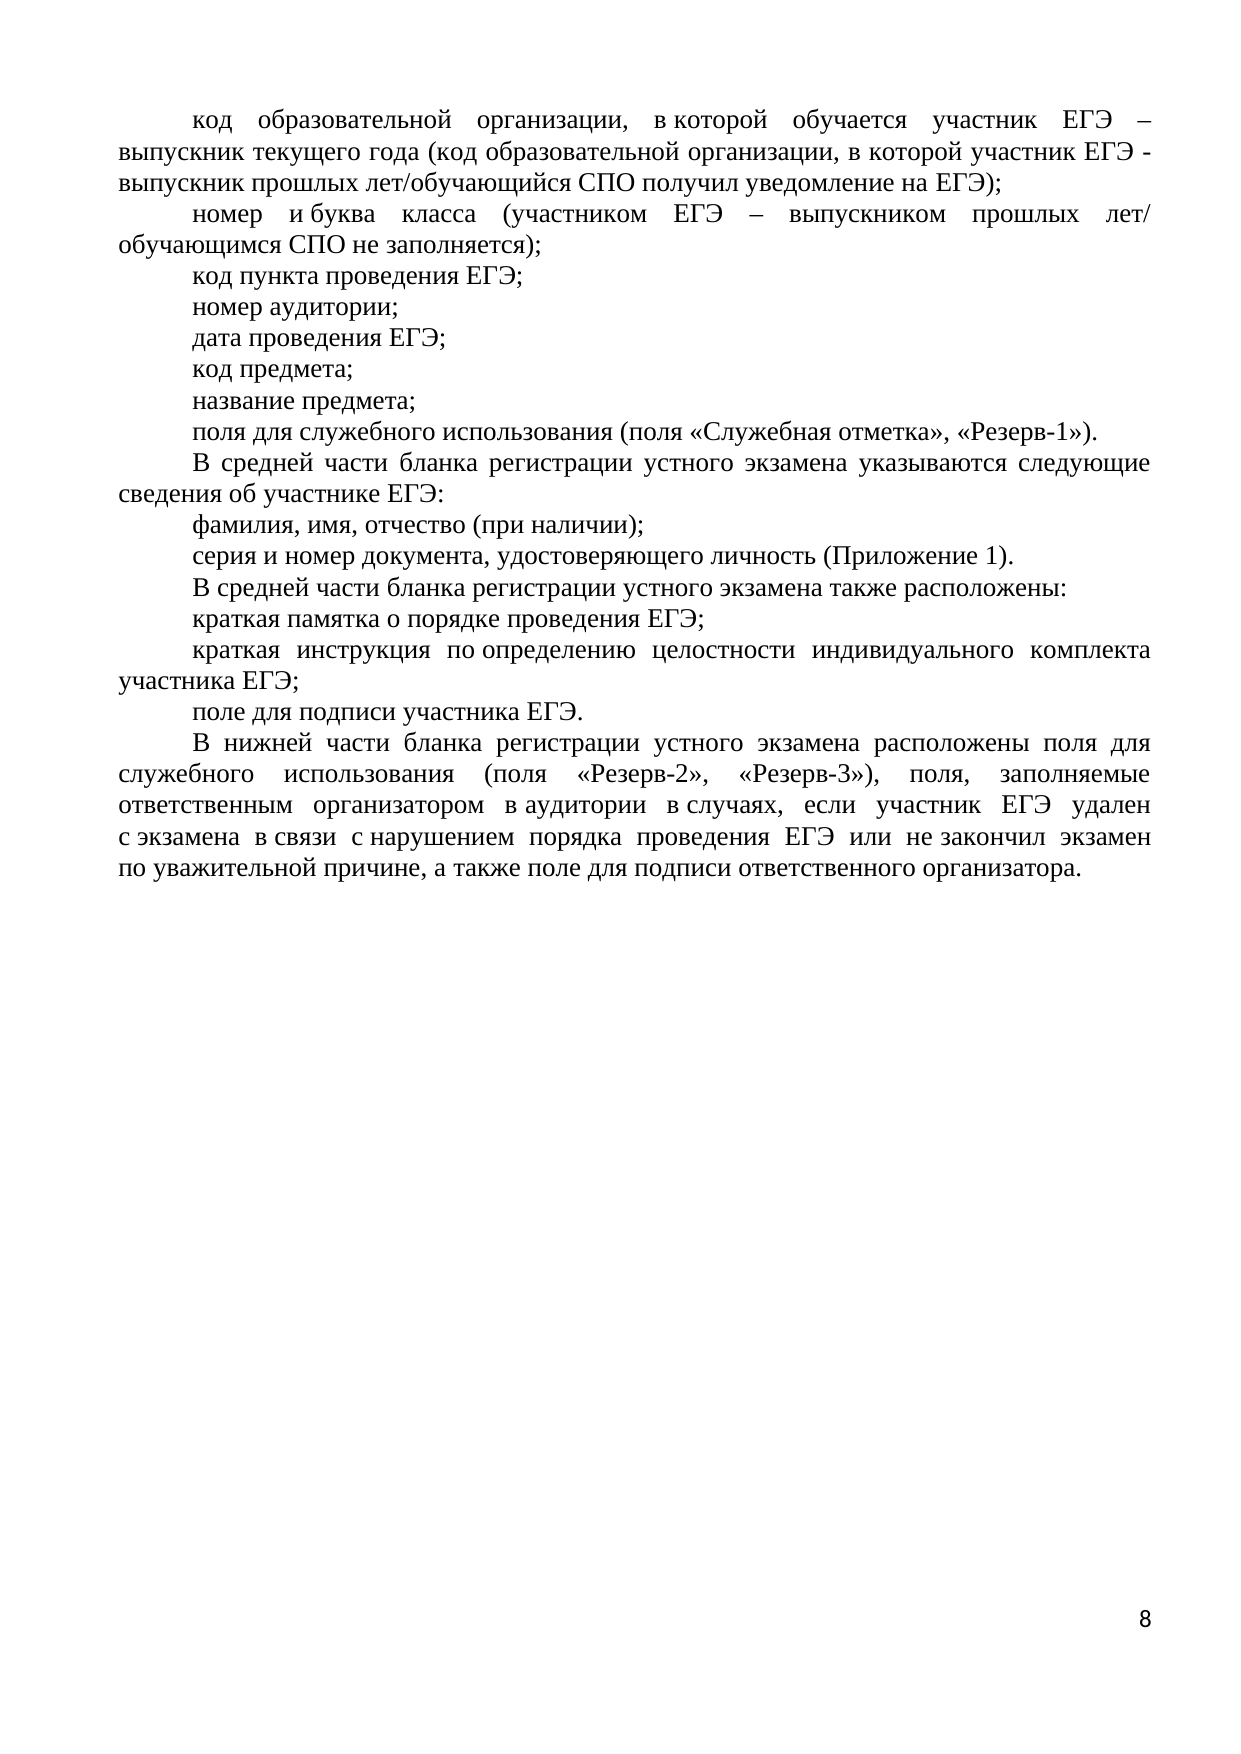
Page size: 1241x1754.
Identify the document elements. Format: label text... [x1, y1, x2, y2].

text В средней части бланка регистрации устного экзамена также расположены: [118, 571, 1152, 602]
text В нижней части бланка регистрации устного экзамена расположены поля для служебного использования (поля «Резерв-2», «Резерв-3»), поля, заполняемые ответственным организатором в аудитории в случаях, если участник ЕГЭ удален с экзамена в связи с нарушением порядка проведения ЕГЭ или не закончил экзамен по уважительной причине, а также поле для подписи ответственного организатора. [118, 726, 1152, 882]
text код пункта проведения ЕГЭ; [118, 259, 1152, 290]
text серия и номер документа, удостоверяющего личность (Приложение 1). [118, 539, 1152, 571]
text номер и буква класса (участником ЕГЭ – выпускником прошлых лет/ обучающимся СПО не заполняется); [118, 197, 1152, 259]
text краткая инструкция по определению целостности индивидуального комплекта участника ЕГЭ; [118, 633, 1152, 695]
text дата проведения ЕГЭ; [118, 321, 1152, 353]
text название предмета; [118, 384, 1152, 415]
text В средней части бланка регистрации устного экзамена указываются следующие сведения об участнике ЕГЭ: [118, 446, 1152, 508]
text код образовательной организации, в которой обучается участник ЕГЭ – выпускник текущего года (код образовательной организации, в которой участник ЕГЭ - выпускник прошлых лет/обучающийся СПО получил уведомление на ЕГЭ); [118, 103, 1152, 197]
text поля для служебного использования (поля «Служебная отметка», «Резерв-1»). [118, 415, 1152, 446]
text фамилия, имя, отчество (при наличии); [118, 508, 1152, 539]
text код предмета; [118, 353, 1152, 384]
text краткая памятка о порядке проведения ЕГЭ; [118, 602, 1152, 633]
text поле для подписи участника ЕГЭ. [118, 695, 1152, 726]
text номер аудитории; [118, 290, 1152, 321]
